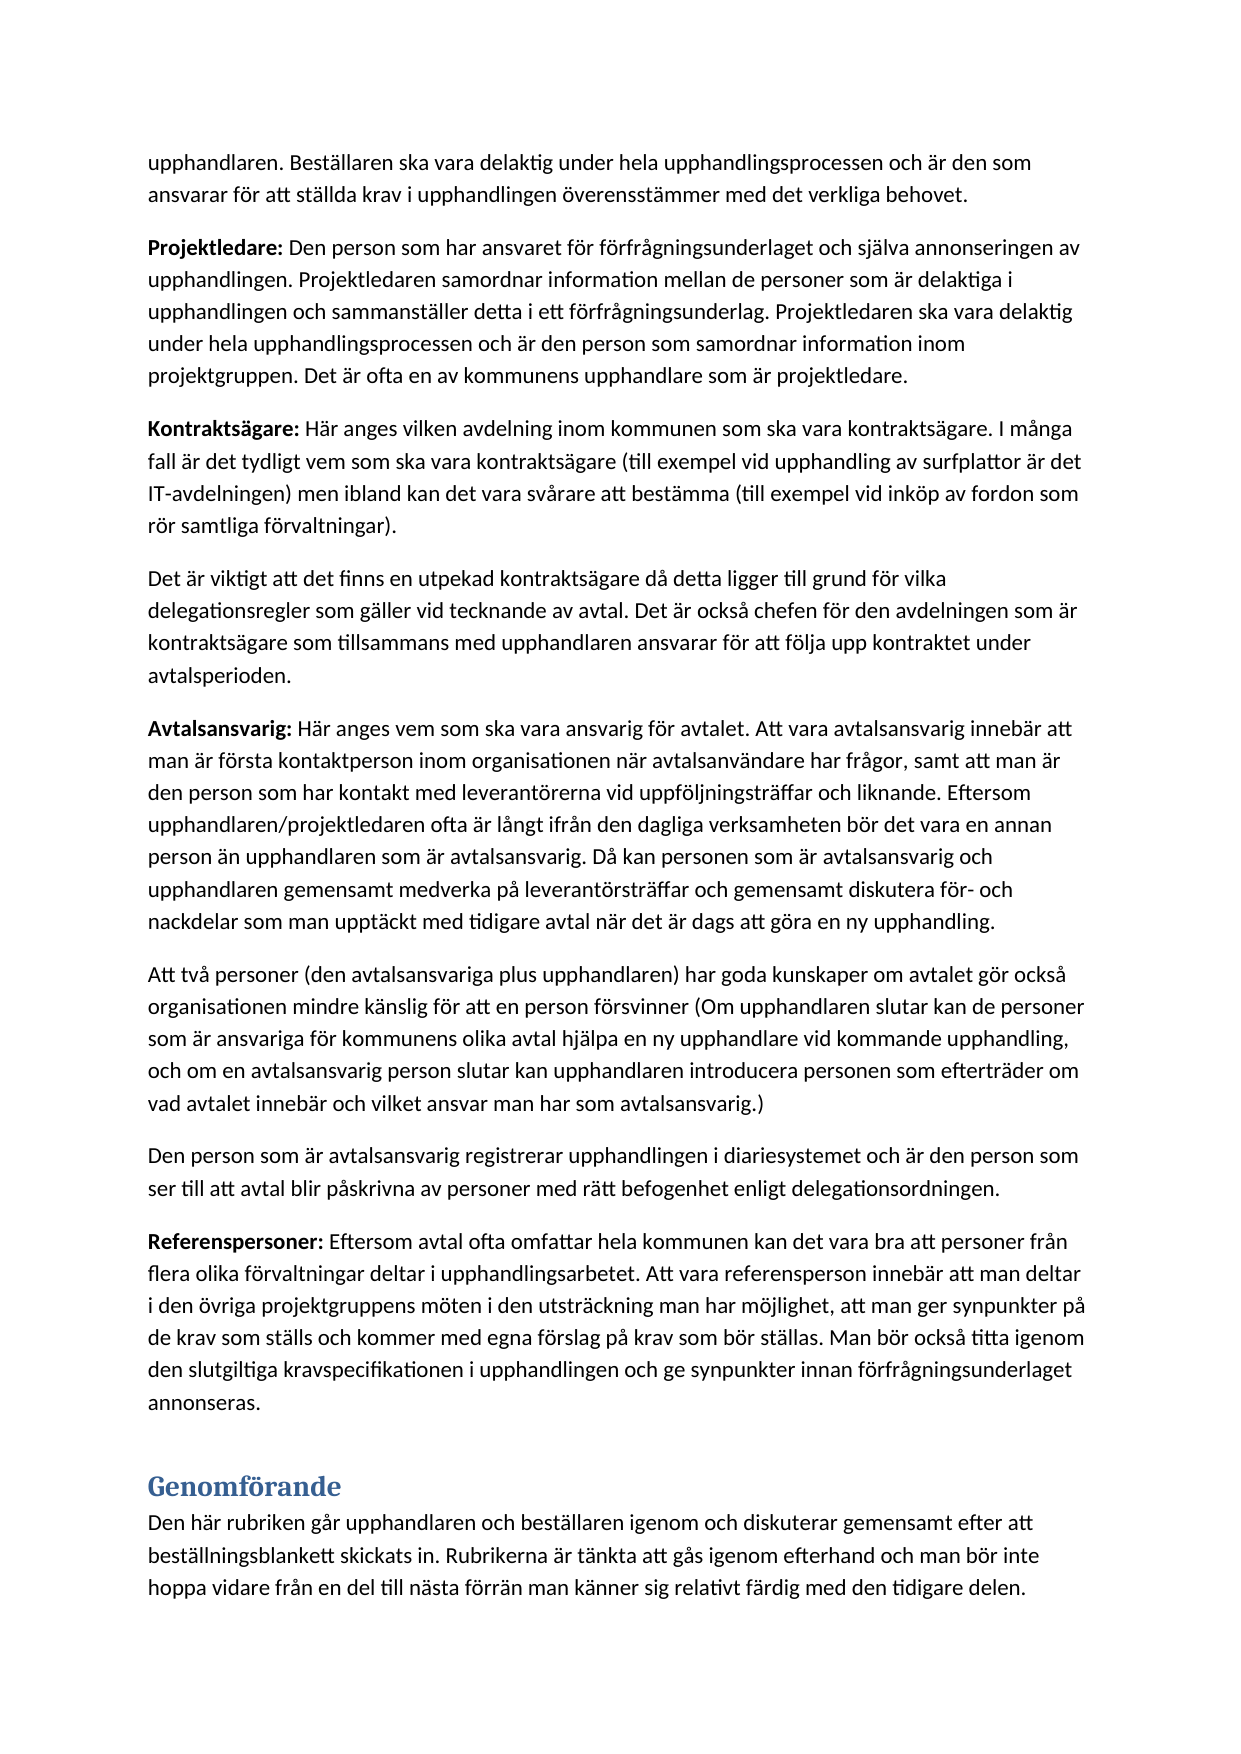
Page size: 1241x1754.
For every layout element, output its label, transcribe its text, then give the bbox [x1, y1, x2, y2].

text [148, 148, 1093, 208]
text Den person som är avtalsansvarig registrerar upphandlingen i diariesystemet och är den person som ser till att avtal blir påskrivna av personer med rätt befogenhet enligt delegationsordningen. [148, 1142, 1093, 1202]
text Kontraktsägare: Här anges vilken avdelning inom kommunen som ska vara kontraktsägare. I många fall är det tydligt vem som ska vara kontraktsägare (till exempel vid upphandling av surfplattor är det IT-avdelningen) men ibland kan det vara svårare att bestämma (till exempel vid inköp av fordon som rör samtliga förvaltningar). [148, 414, 1093, 539]
subtitle Genomförande [148, 1470, 1093, 1503]
text Den här rubriken går upphandlaren och beställaren igenom och diskuterar gemensamt efter att beställningsblankett skickats in. Rubrikerna är tänkta att gås igenom efterhand och man bör inte hoppa vidare från en del till nästa förrän man känner sig relativt färdig med den tidigare delen. [148, 1508, 1093, 1601]
text Referenspersoner: Eftersom avtal ofta omfattar hela kommunen kan det vara bra att personer från flera olika förvaltningar deltar i upphandlingsarbetet. Att vara referensperson innebär att man deltar i den övriga projektgruppens möten i den utsträckning man har möjlighet, att man ger synpunkter på de krav som ställs och kommer med egna förslag på krav som bör ställas. Man bör också titta igenom den slutgiltiga kravspecifikationen i upphandlingen och ge synpunkter innan förfrågningsunderlaget annonseras. [148, 1227, 1093, 1416]
text Det är viktigt att det finns en utpekad kontraktsägare då detta ligger till grund för vilka delegationsregler som gäller vid tecknande av avtal. Det är också chefen för den avdelningen som är kontraktsägare som tillsammans med upphandlaren ansvarar för att följa upp kontraktet under avtalsperioden. [148, 564, 1093, 689]
text Projektledare: Den person som har ansvaret för förfrågningsunderlaget och själva annonseringen av upphandlingen. Projektledaren samordnar information mellan de personer som är delaktiga i upphandlingen och sammanställer detta i ett förfrågningsunderlag. Projektledaren ska vara delaktig under hela upphandlingsprocessen och är den person som samordnar information inom projektgruppen. Det är ofta en av kommunens upphandlare som är projektledare. [148, 233, 1093, 389]
text Avtalsansvarig: Här anges vem som ska vara ansvarig för avtalet. Att vara avtalsansvarig innebär att man är första kontaktperson inom organisationen när avtalsanvändare har frågor, samt att man är den person som har kontakt med leverantörerna vid uppföljningsträffar och liknande. Eftersom upphandlaren/projektledaren ofta är långt ifrån den dagliga verksamheten bör det vara en annan person än upphandlaren som är avtalsansvarig. Då kan personen som är avtalsansvarig och upphandlaren gemensamt medverka på leverantörsträffar och gemensamt diskutera för- och nackdelar som man upptäckt med tidigare avtal när det är dags att göra en ny upphandling. [148, 714, 1093, 935]
text Att två personer (den avtalsansvariga plus upphandlaren) har goda kunskaper om avtalet gör också organisationen mindre känslig för att en person försvinner (Om upphandlaren slutar kan de personer som är ansvariga för kommunens olika avtal hjälpa en ny upphandlare vid kommande upphandling, och om en avtalsansvarig person slutar kan upphandlaren introducera personen som efterträder om vad avtalet innebär och vilket ansvar man har som avtalsansvarig.) [148, 960, 1093, 1117]
